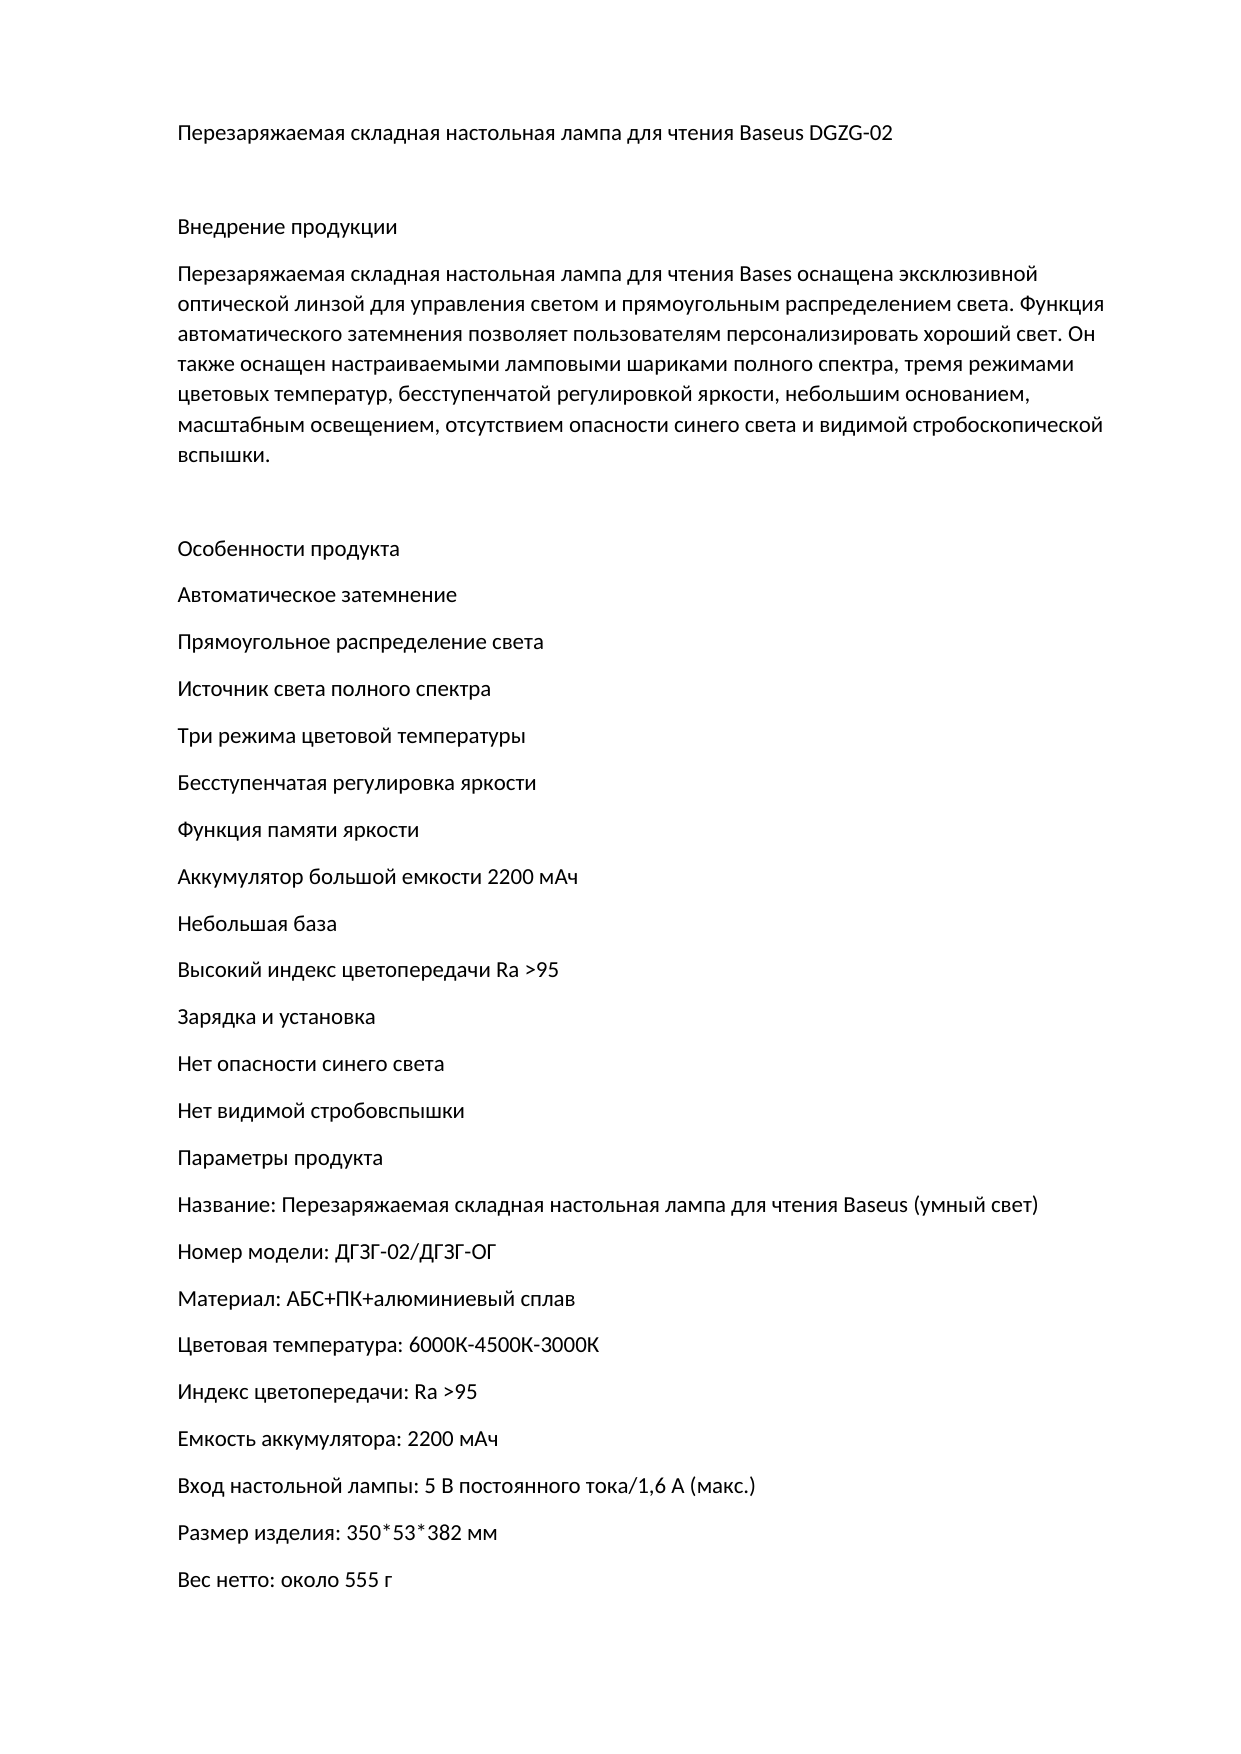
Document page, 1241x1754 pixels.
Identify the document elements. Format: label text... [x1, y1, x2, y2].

text Три режима цветовой температуры [177, 721, 1152, 749]
text Небольшая база [177, 909, 1152, 937]
text Прямоугольное распределение света [177, 627, 1152, 656]
text Цветовая температура: 6000К-4500К-3000К [177, 1331, 1152, 1359]
text Название: Перезаряжаемая складная настольная лампа для чтения Baseus (умный свет) [177, 1190, 1152, 1218]
text Вход настольной лампы: 5 В постоянного тока/1,6 А (макс.) [177, 1471, 1152, 1499]
text Бесступенчатая регулировка яркости [177, 768, 1152, 796]
text Индекс цветопередачи: Ra >95 [177, 1377, 1152, 1406]
text Вес нетто: около 555 г [177, 1565, 1152, 1593]
text Материал: АБС+ПК+алюминиевый сплав [177, 1284, 1152, 1312]
text Номер модели: ДГЗГ-02/ДГЗГ-ОГ [177, 1237, 1152, 1265]
text Перезаряжаемая складная настольная лампа для чтения Bases оснащена эксклюзивной оптической линзой для управления светом и прямоугольным распределением света. Функция автоматического затемнения позволяет пользователям персонализировать хороший свет. Он также оснащен настраиваемыми ламповыми шариками полного спектра, тремя режимами цветовых температур, бесступенчатой ​​регулировкой яркости, небольшим основанием, масштабным освещением, отсутствием опасности синего света и видимой стробоскопической вспышки. [177, 259, 1152, 468]
text Перезаряжаемая складная настольная лампа для чтения Baseus DGZG-02 [177, 118, 1152, 146]
text Аккумулятор большой емкости 2200 мАч [177, 862, 1152, 890]
text Нет видимой стробовспышки [177, 1096, 1152, 1124]
text Зарядка и установка [177, 1002, 1152, 1031]
text Источник света полного спектра [177, 674, 1152, 702]
text Нет опасности синего света [177, 1049, 1152, 1077]
text Особенности продукта [177, 534, 1152, 562]
text Функция памяти яркости [177, 815, 1152, 843]
text Высокий индекс цветопередачи Ra >95 [177, 956, 1152, 984]
text Автоматическое затемнение [177, 581, 1152, 609]
text Емкость аккумулятора: 2200 мАч [177, 1424, 1152, 1452]
text Внедрение продукции [177, 212, 1152, 240]
text Параметры продукта [177, 1143, 1152, 1171]
text Размер изделия: 350*53*382 мм [177, 1518, 1152, 1546]
